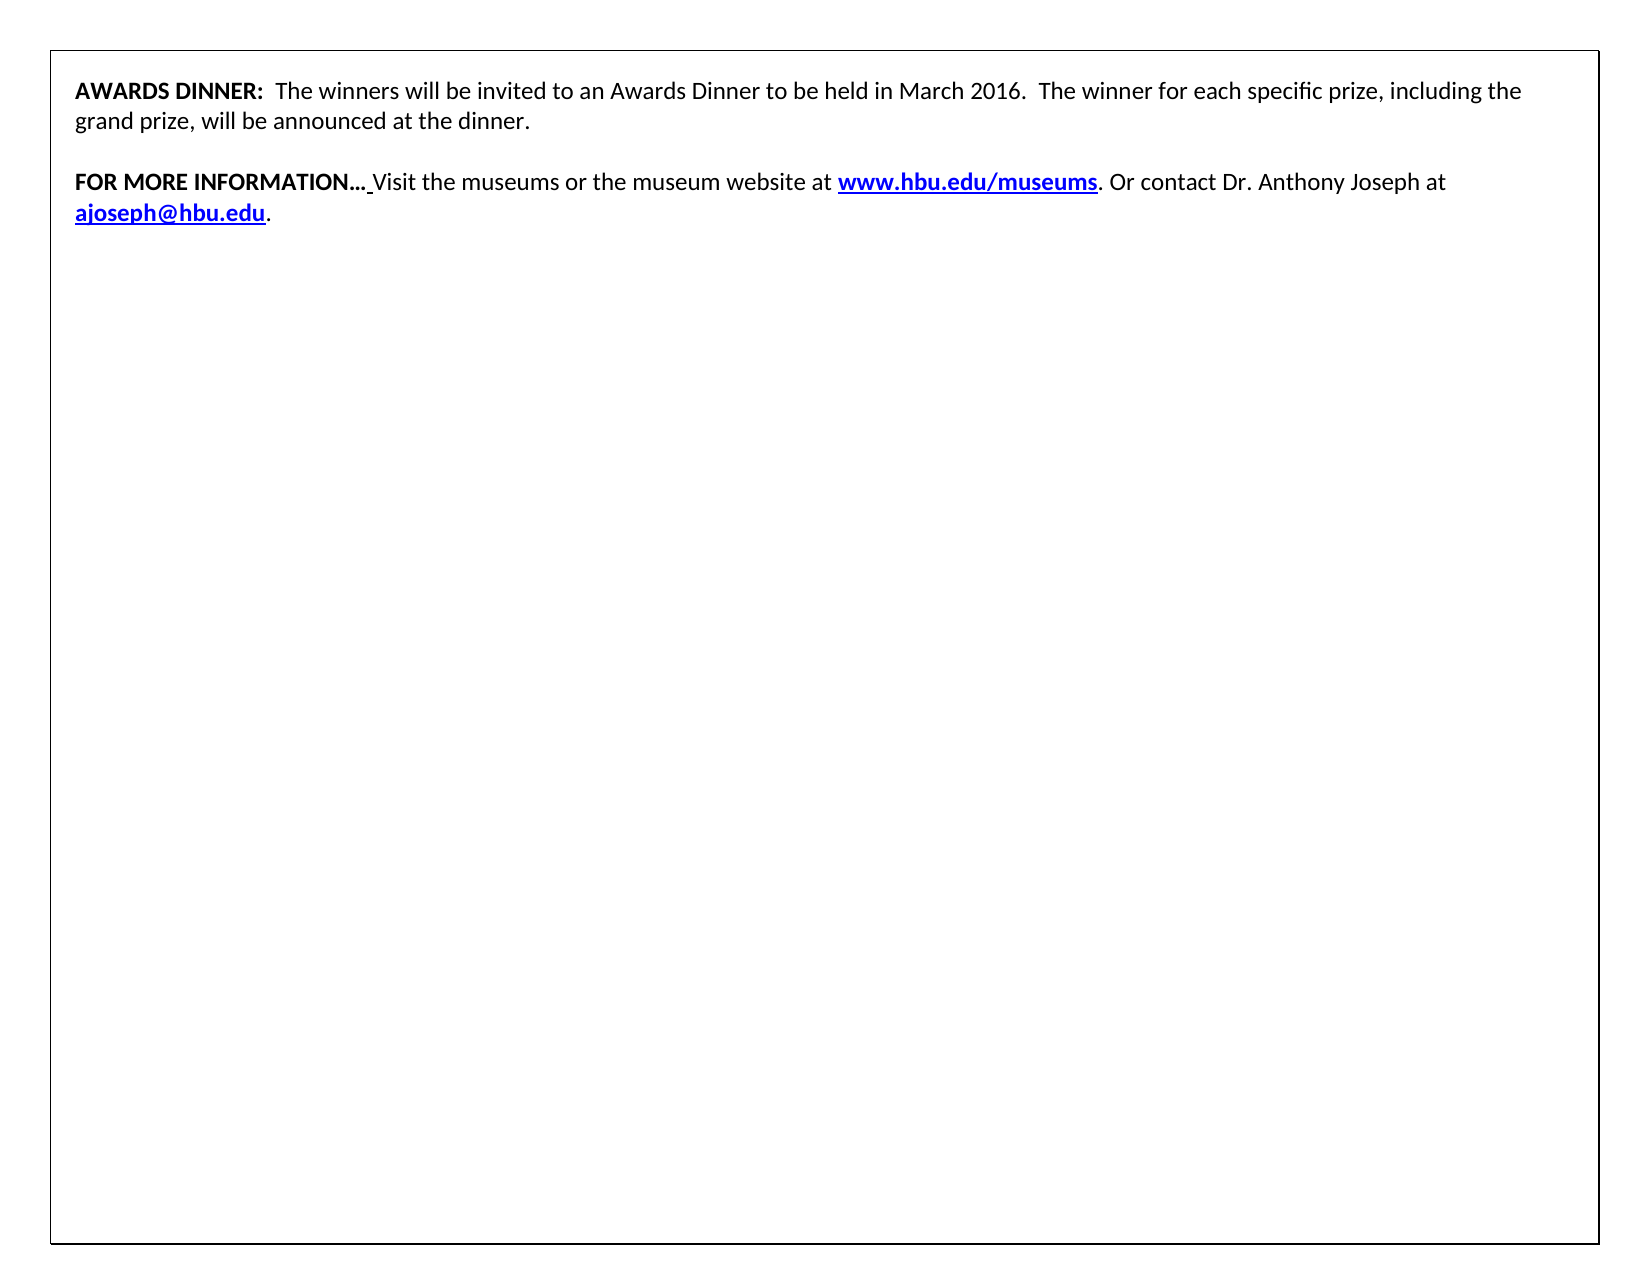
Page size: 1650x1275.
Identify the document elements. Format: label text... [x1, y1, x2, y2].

text FOR MORE INFORMATION… Visit the museums or the museum website at www.hbu.edu/museums. Or contact Dr. Anthony Joseph at ajoseph@hbu.edu. [75, 167, 1574, 228]
text AWARDS DINNER: The winners will be invited to an Awards Dinner to be held in March 2016. The winner for each specific prize, including the grand prize, will be announced at the dinner. [75, 75, 1574, 136]
